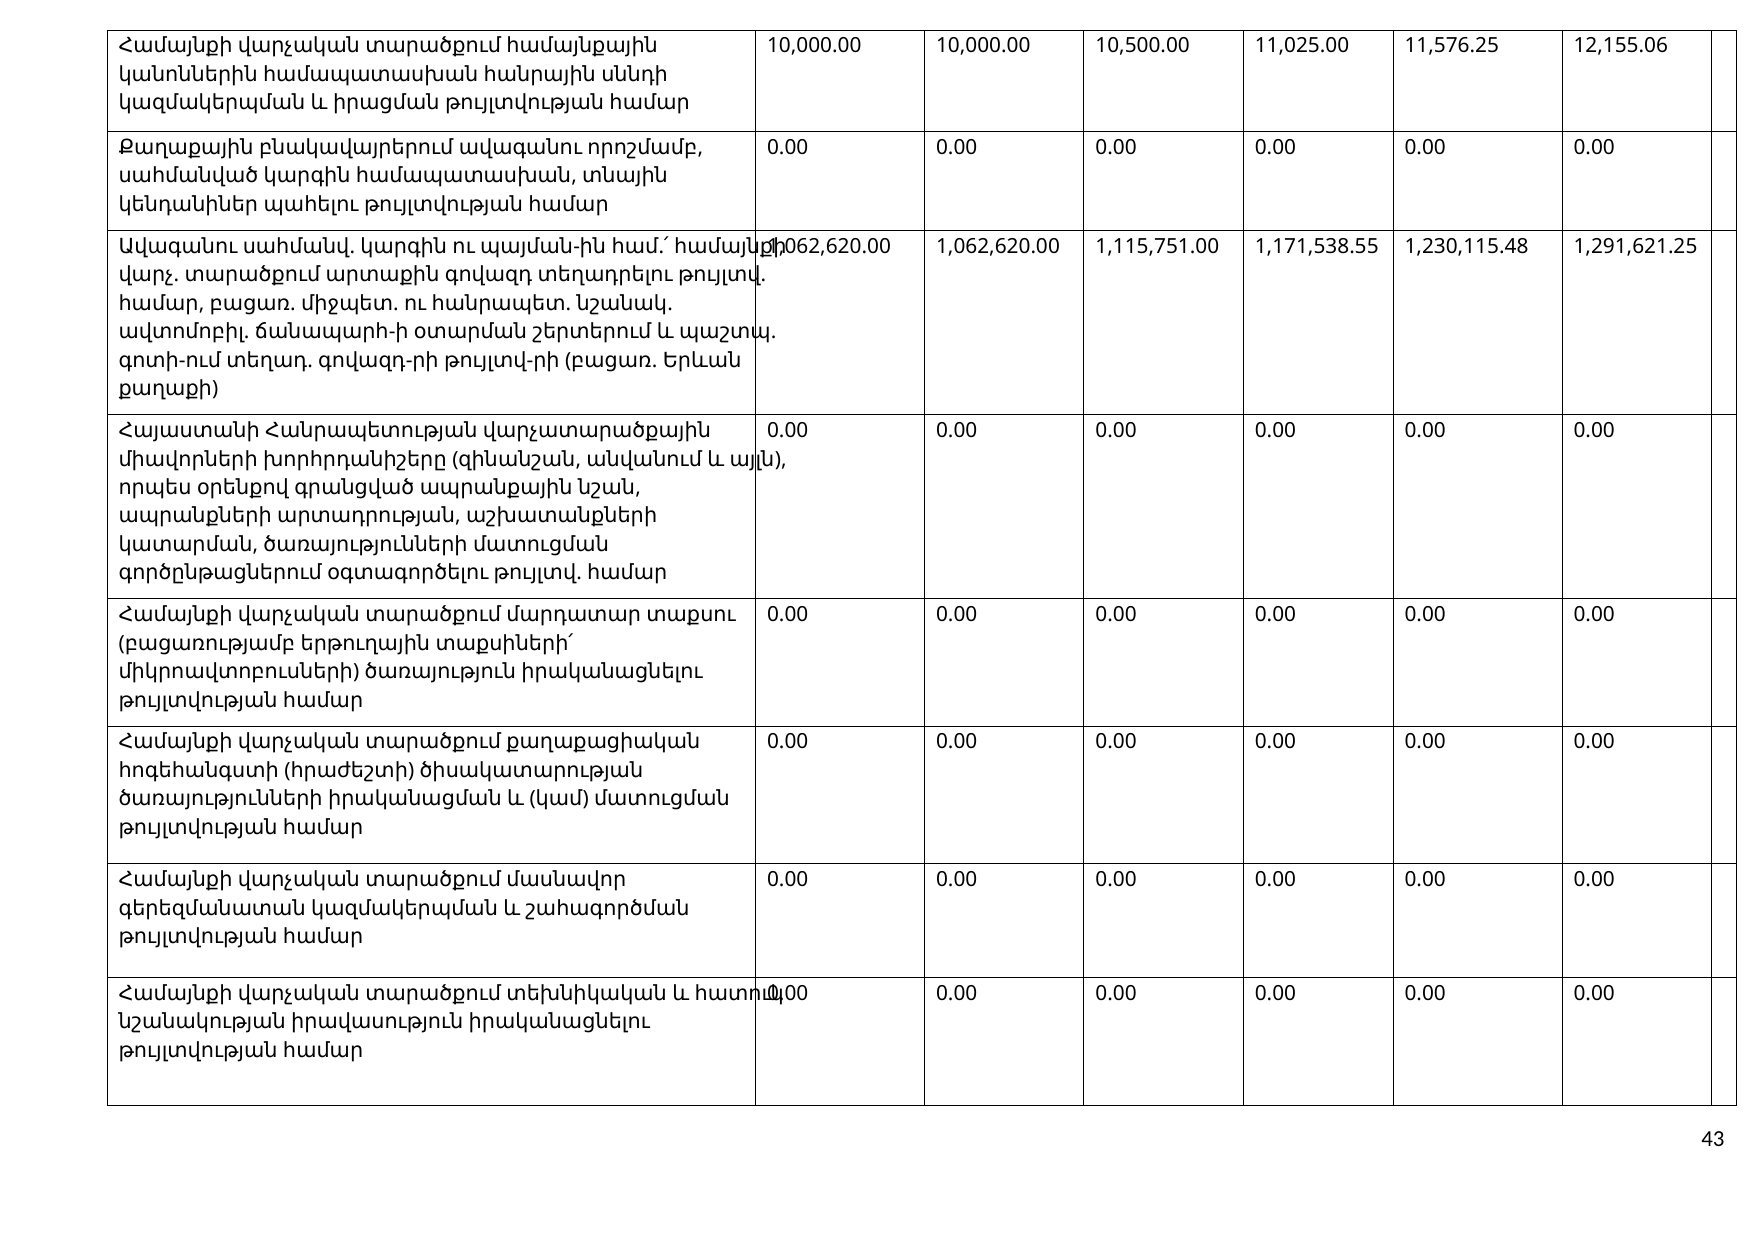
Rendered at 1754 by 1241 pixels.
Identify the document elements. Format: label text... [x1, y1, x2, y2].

table_cell Ավագանու սահմանվ. կարգին ու պայման-ին համ.՛ համայնքի վարչ. տարածքում արտաքին գովազդ տեղադրելու թույլտվ. համար, բացառ. միջպետ. ու հանրապետ. նշանակ. ավտոմոբիլ. ճանապարհ-ի օտարման շերտերում և պաշտպ. գոտի-ում տեղադ. գովազդ-րի թույլտվ-րի (բացառ. Երևան քաղաքի) [108, 231, 755, 414]
table_cell 1,115,751.00 [1084, 231, 1243, 414]
table_cell 0.00 [925, 727, 1083, 863]
table_cell [1712, 132, 1736, 230]
table_cell 11,025.00 [1244, 31, 1393, 131]
table_cell 0.00 [925, 415, 1083, 598]
table_cell 12,155.06 [1563, 31, 1711, 131]
table_cell Համայնքի վարչական տարածքում մարդատար տաքսու (բացառությամբ երթուղային տաքսիների՛ միկրոավտոբուսների) ծառայություն իրականացնելու թույլտվության համար [108, 599, 755, 726]
table_cell 1,171,538.55 [1244, 231, 1393, 414]
table_cell [1712, 599, 1736, 726]
table_cell [1712, 727, 1736, 863]
table_cell 0.00 [925, 864, 1083, 977]
table_cell 0.00 [1563, 864, 1711, 977]
table_cell 0.00 [1563, 599, 1711, 726]
table_cell Համայնքի վարչական տարածքում քաղաքացիական հոգեհանգստի (հրաժեշտի) ծիսակատարության ծառայությունների իրականացման և (կամ) մատուցման թույլտվության համար [108, 727, 755, 863]
table_cell 0.00 [1394, 415, 1562, 598]
table_cell 0.00 [1394, 132, 1562, 230]
table_cell 1,062,620.00 [756, 231, 924, 414]
table_cell 0.00 [925, 978, 1083, 1105]
table_cell 10,000.00 [925, 31, 1083, 131]
table_cell 0.00 [1394, 599, 1562, 726]
table_cell 1,291,621.25 [1563, 231, 1711, 414]
table_cell 11,576.25 [1394, 31, 1562, 131]
table_cell [1712, 415, 1736, 598]
table_cell 0.00 [1563, 415, 1711, 598]
table_cell Քաղաքային բնակավայրերում ավագանու որոշմամբ, սահմանված կարգին համապատասխան, տնային կենդանիներ պահելու թույլտվության համար [108, 132, 755, 230]
table_cell 0.00 [756, 978, 924, 1105]
table_cell 0.00 [1244, 599, 1393, 726]
table_cell 1,062,620.00 [925, 231, 1083, 414]
table_cell 0.00 [1244, 864, 1393, 977]
table_cell 0.00 [1244, 415, 1393, 598]
table_cell 0.00 [1084, 132, 1243, 230]
table_cell 1,230,115.48 [1394, 231, 1562, 414]
table_cell 0.00 [1394, 864, 1562, 977]
table_cell 0.00 [1563, 132, 1711, 230]
table_cell 0.00 [1084, 599, 1243, 726]
table_cell 0.00 [1084, 415, 1243, 598]
table_cell 0.00 [1563, 727, 1711, 863]
table_cell 0.00 [1394, 727, 1562, 863]
table_cell 0.00 [756, 132, 924, 230]
table_cell 0.00 [925, 132, 1083, 230]
table_cell 0.00 [1084, 864, 1243, 977]
table_cell [1712, 31, 1736, 131]
table_cell 0.00 [1244, 727, 1393, 863]
table_cell 0.00 [756, 415, 924, 598]
table_cell [1712, 231, 1736, 414]
table_cell 0.00 [1084, 978, 1243, 1105]
table_cell 0.00 [1084, 727, 1243, 863]
table_cell 0.00 [1244, 132, 1393, 230]
table_cell [1712, 978, 1736, 1105]
table_cell Հայաստանի Հանրապետության վարչատարածքային միավորների խորհրդանիշերը (զինանշան, անվանում և այլն), որպես օրենքով գրանցված ապրանքային նշան, ապրանքների արտադրության, աշխատանքների կատարման, ծառայությունների մատուցման գործընթացներում օգտագործելու թույլտվ. համար [108, 415, 755, 598]
table_cell 0.00 [756, 864, 924, 977]
table_cell Համայնքի վարչական տարածքում համայնքային կանոններին համապատասխան հանրային սննդի կազմակերպման և իրացման թույլտվության համար [108, 31, 755, 131]
table_cell 10,000.00 [756, 31, 924, 131]
table_cell Համայնքի վարչական տարածքում մասնավոր գերեզմանատան կազմակերպման և շահագործման թույլտվության համար [108, 864, 755, 977]
table_cell Համայնքի վարչական տարածքում տեխնիկական և հատուկ նշանակության իրավասություն իրականացնելու թույլտվության համար [108, 978, 755, 1105]
table_cell 0.00 [1394, 978, 1562, 1105]
table_cell 0.00 [1563, 978, 1711, 1105]
table_cell 0.00 [925, 599, 1083, 726]
table_cell 10,500.00 [1084, 31, 1243, 131]
table_cell [1712, 864, 1736, 977]
table_cell 0.00 [1244, 978, 1393, 1105]
table_cell 0.00 [756, 599, 924, 726]
table_cell 0.00 [756, 727, 924, 863]
